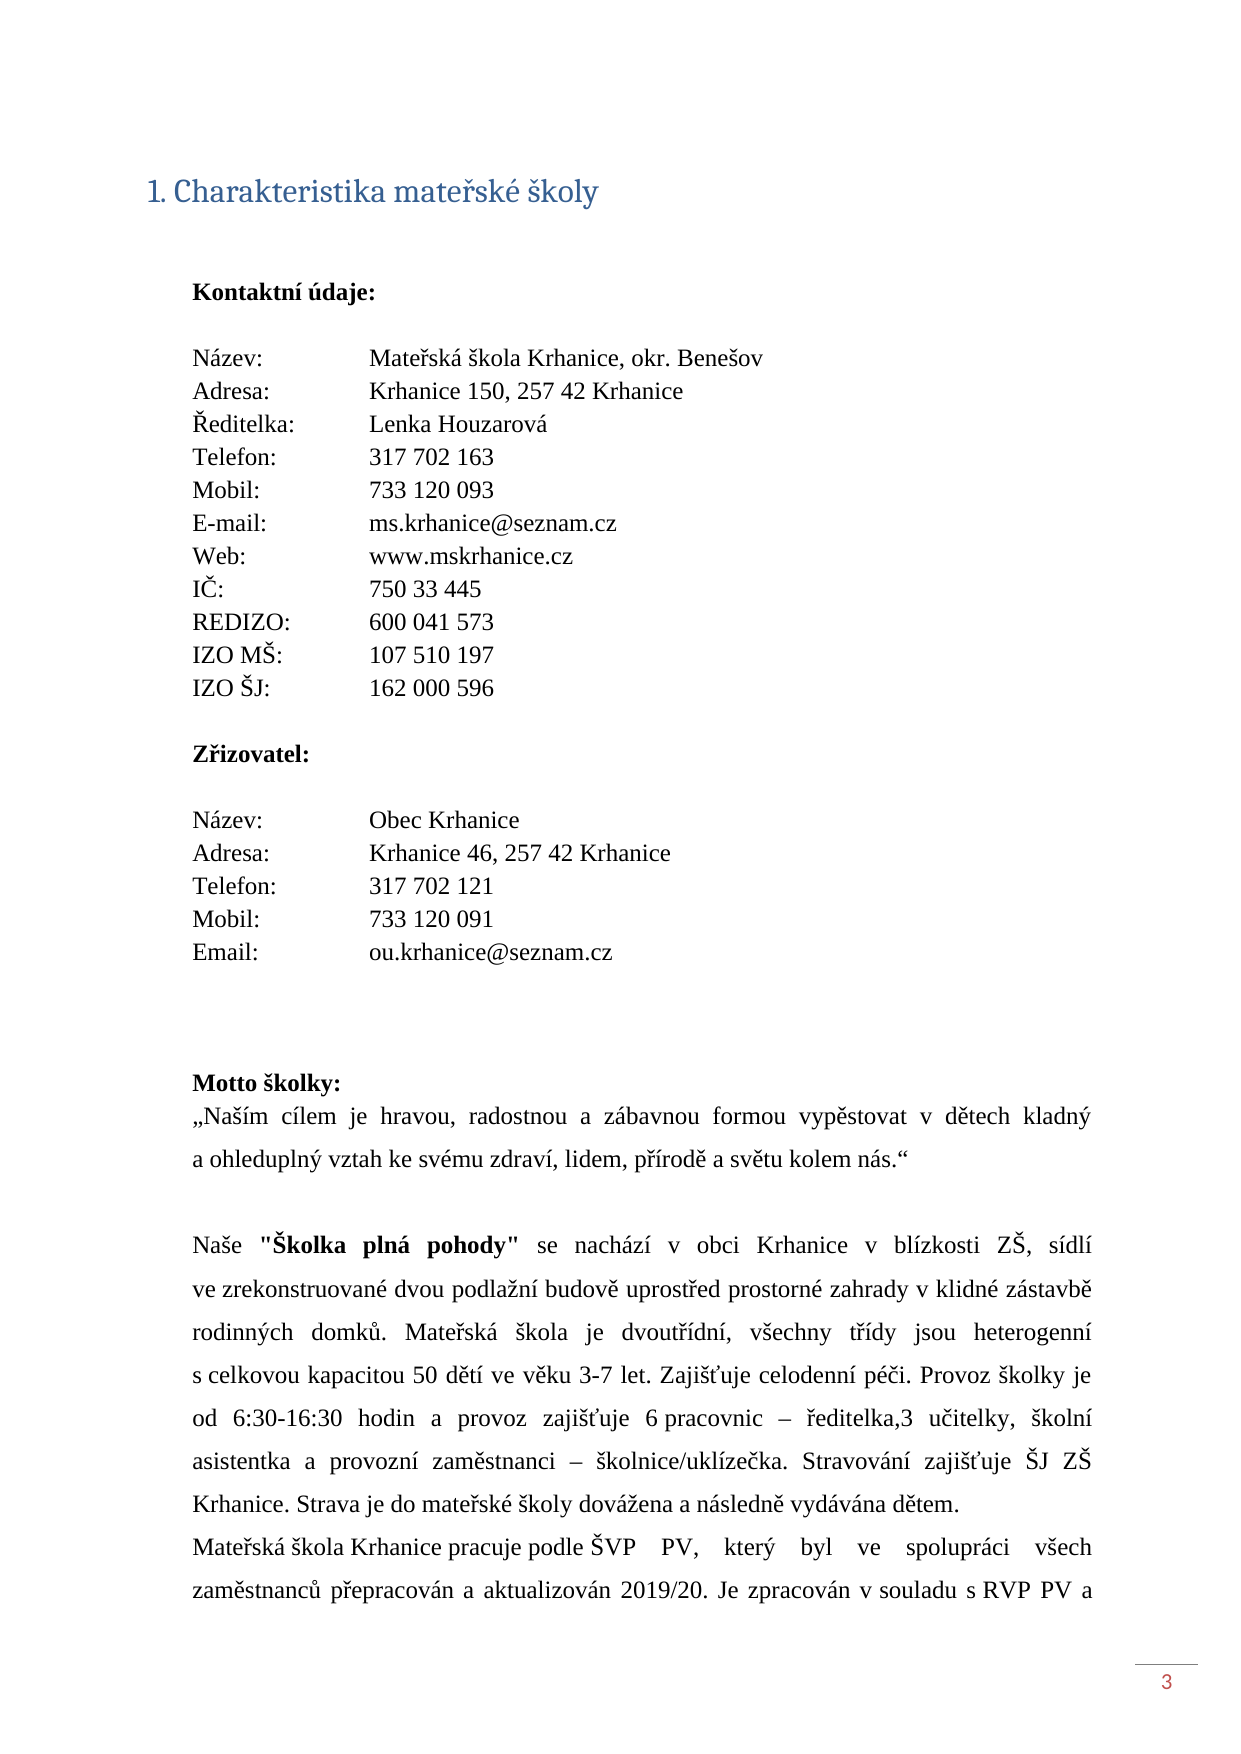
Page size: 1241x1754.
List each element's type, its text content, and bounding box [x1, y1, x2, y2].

list Název: Mateřská škola Krhanice, okr. Benešov [192, 343, 1093, 372]
list REDIZO: 600 041 573 [192, 607, 1093, 636]
list Motto školky: [192, 1068, 1093, 1097]
list Web: www.mskrhanice.cz [192, 541, 1093, 570]
list Adresa: Krhanice 150, 257 42 Krhanice [192, 376, 1093, 405]
list Ředitelka: Lenka Houzarová [192, 409, 1093, 438]
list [192, 1532, 1093, 1604]
list Mobil: 733 120 091 [192, 904, 1093, 933]
list E-mail: ms.krhanice@seznam.cz [192, 508, 1093, 537]
list Telefon: 317 702 121 [192, 871, 1093, 900]
list Adresa: Krhanice 46, 257 42 Krhanice [192, 838, 1093, 867]
list IČ: 750 33 445 [192, 574, 1093, 603]
list Kontaktní údaje: [192, 277, 1093, 306]
list Název: Obec Krhanice [192, 805, 1093, 834]
list IZO ŠJ: 162 000 596 [192, 673, 1093, 702]
list Naše "Školka plná pohody" se nachází v obci Krhanice v blízkosti ZŠ, sídlí ve zrekonstruované dvou podlažní budově uprostřed prostorné zahrady v klidné zástavbě rodinných domků. Mateřská škola je dvoutřídní, všechny třídy jsou heterogenní s celkovou kapacitou 50 dětí ve věku 3-7 let. Zajišťuje celodenní péči. Provoz školky je od 6:30-16:30 hodin a provoz zajišťuje 6 pracovnic – ředitelka,3 učitelky, školní asistentka a provozní zaměstnanci – školnice/uklízečka. Stravování zajišťuje ŠJ ZŠ Krhanice. Strava je do mateřské školy dovážena a následně vydávána dětem. [192, 1231, 1093, 1518]
list IZO MŠ: 107 510 197 [192, 640, 1093, 669]
list Telefon: 317 702 163 [192, 442, 1093, 471]
list „Naším cílem je hravou, radostnou a zábavnou formou vypěstovat v dětech kladný a ohleduplný vztah ke svému zdraví, lidem, přírodě a světu kolem nás.“ [192, 1101, 1093, 1173]
list Mobil: 733 120 093 [192, 475, 1093, 504]
subtitle 1. Charakteristika mateřské školy [148, 173, 1093, 211]
list Zřizovatel: [192, 739, 1093, 768]
list Email: ou.krhanice@seznam.cz [192, 937, 1093, 966]
